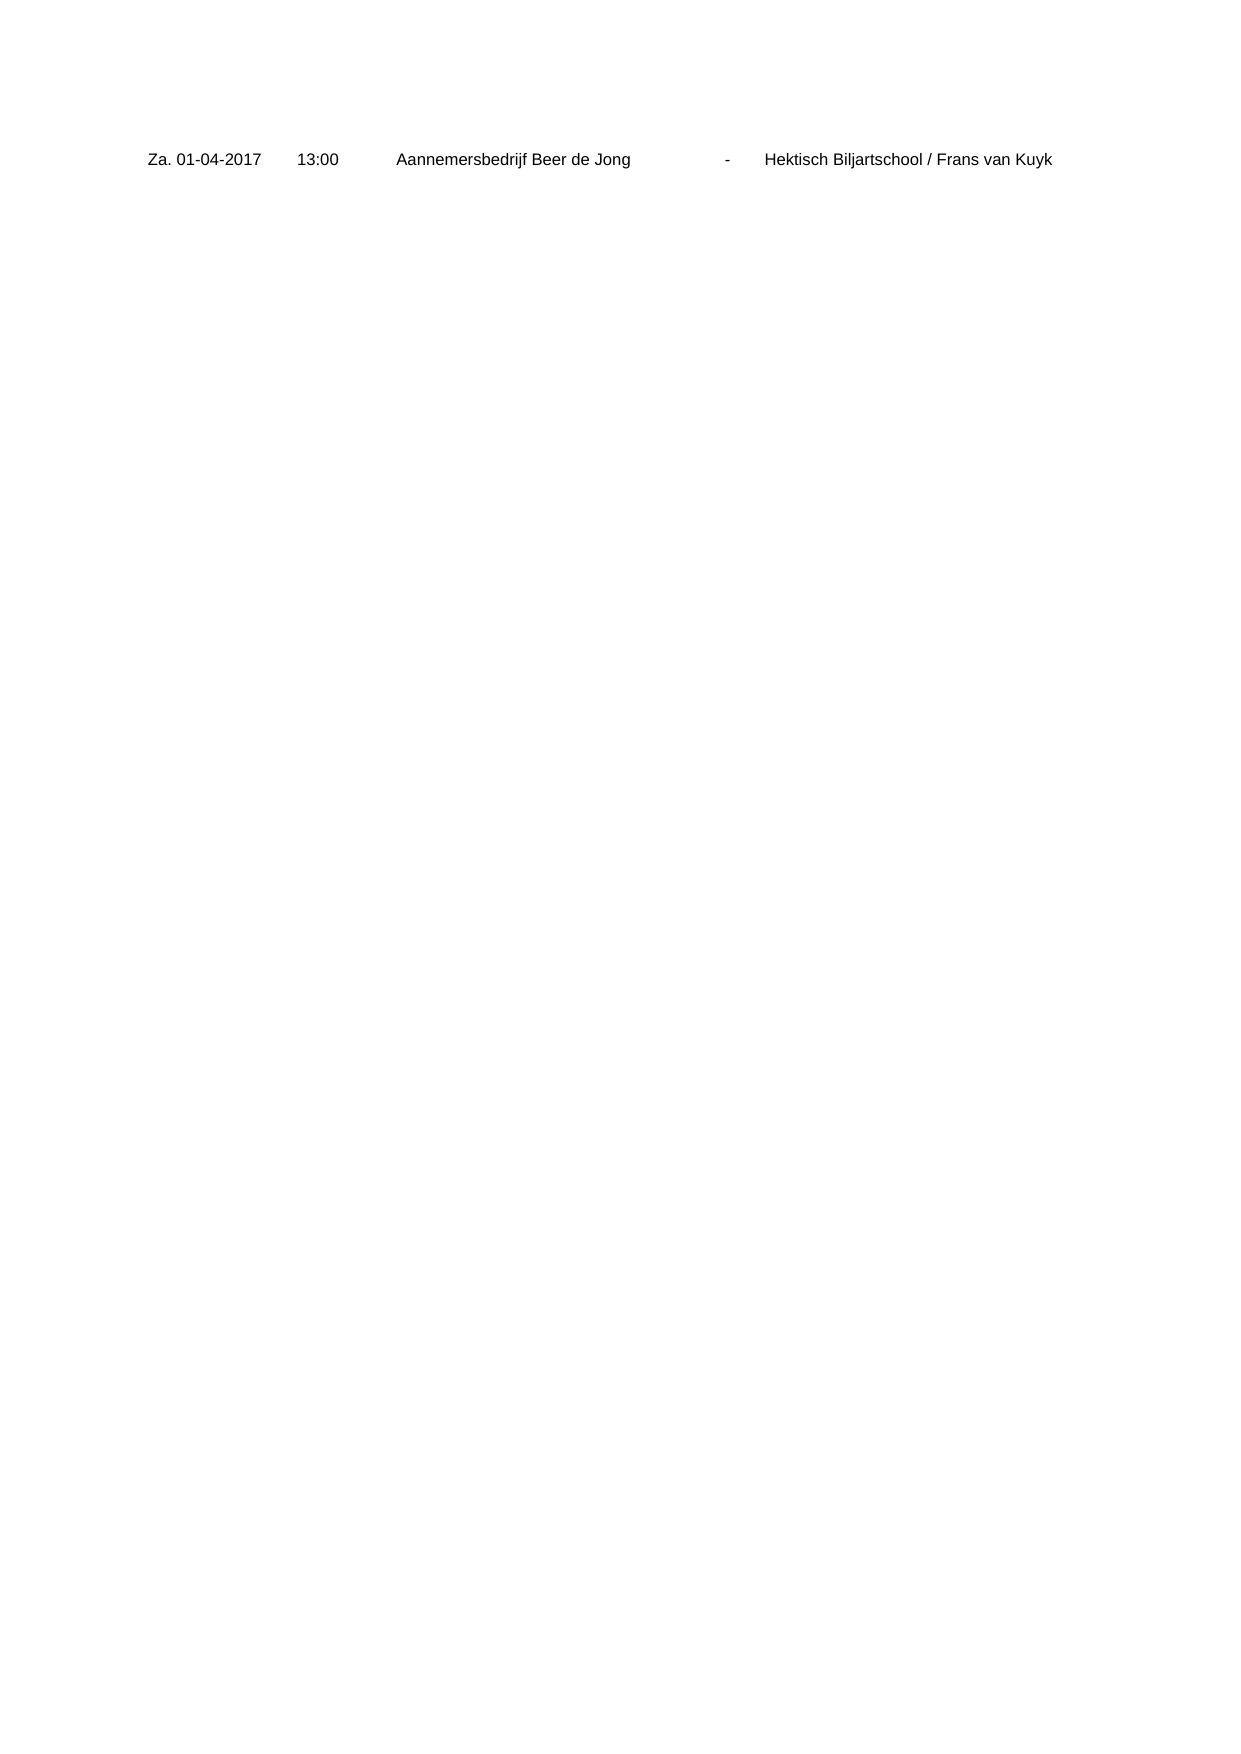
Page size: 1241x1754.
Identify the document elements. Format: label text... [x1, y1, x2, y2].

table_cell Za. 01-04-2017 [146, 148, 295, 169]
table_cell Hektisch Biljartschool / Frans van Kuyk [762, 148, 1090, 169]
table_cell - [723, 148, 762, 169]
table_cell 13:00 [295, 148, 394, 169]
table_cell Aannemersbedrijf Beer de Jong [394, 148, 722, 169]
